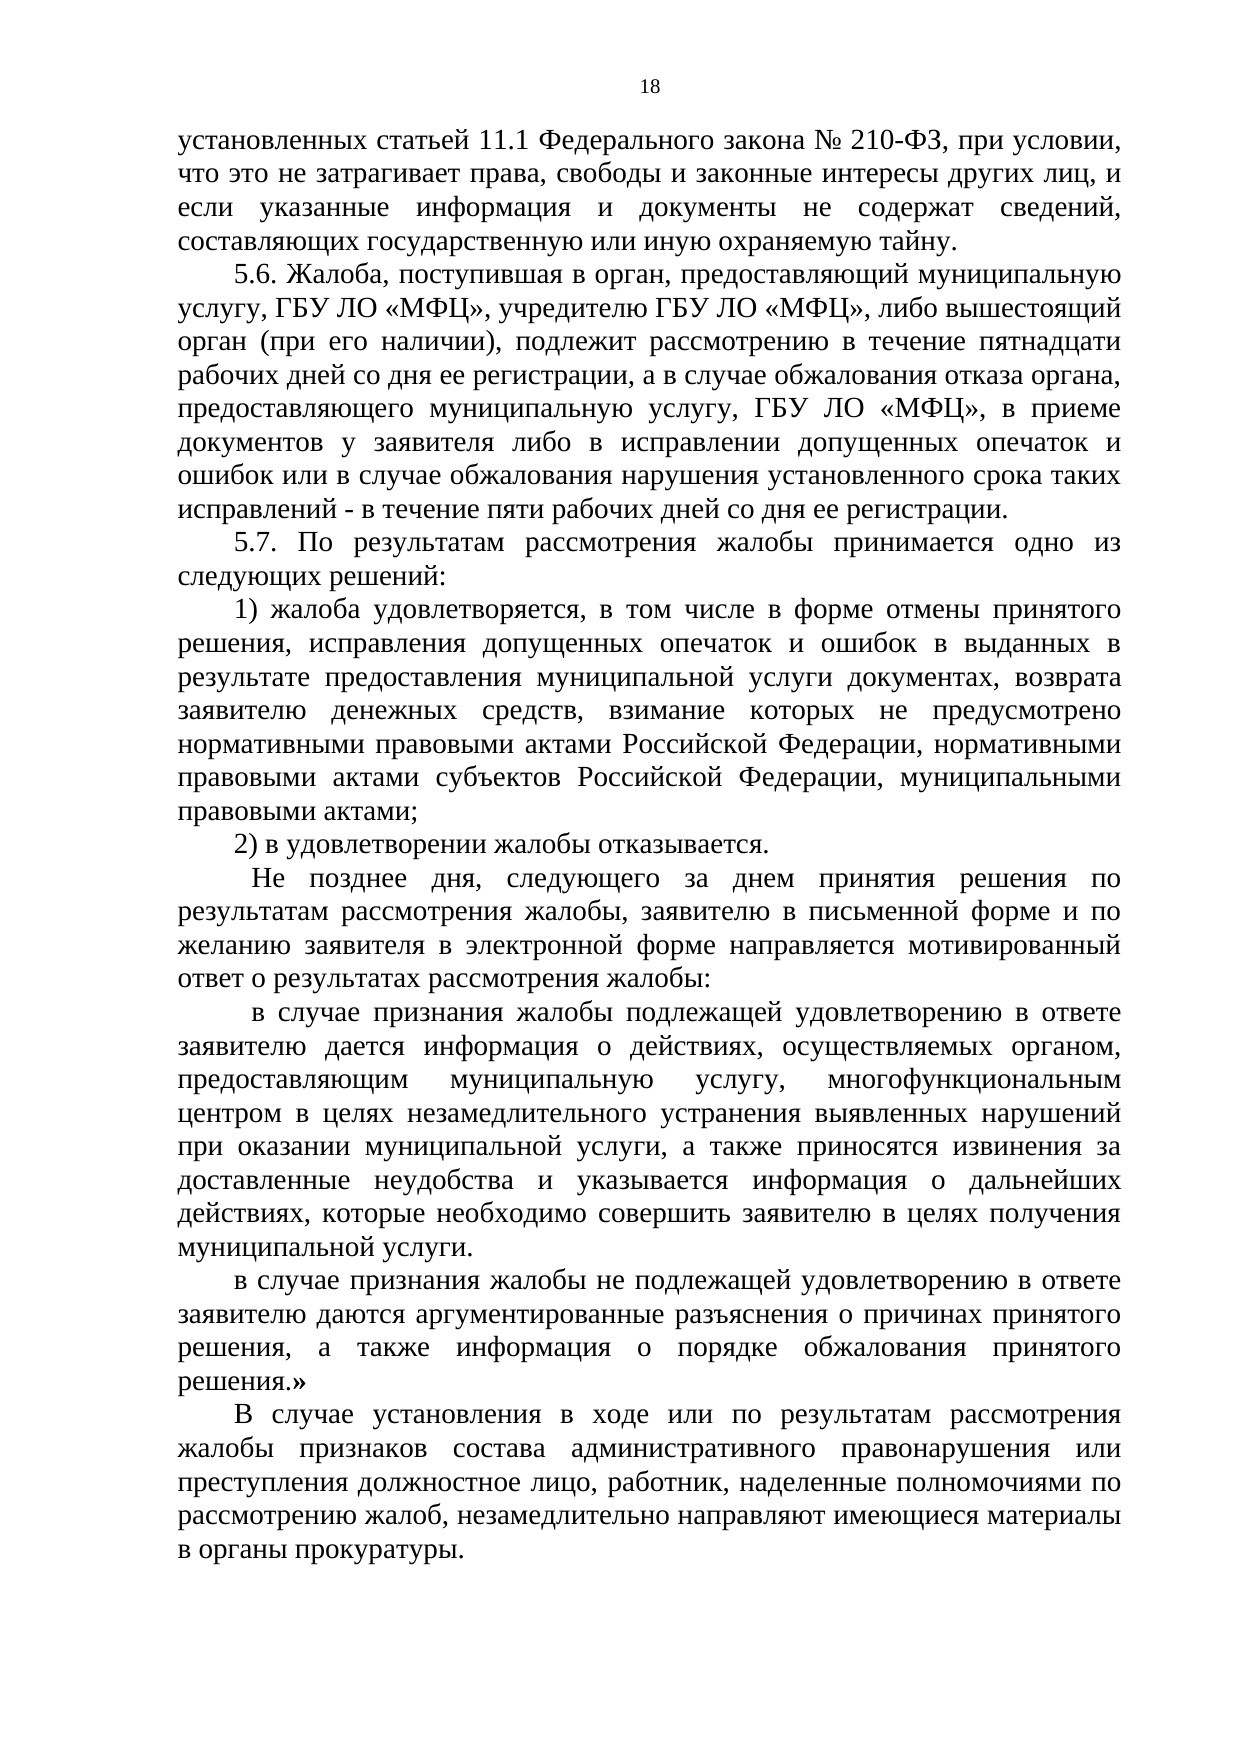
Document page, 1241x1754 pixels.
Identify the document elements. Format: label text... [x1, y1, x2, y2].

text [177, 122, 1122, 256]
text 2) в удовлетворении жалобы отказывается. [177, 826, 1122, 860]
text в случае признания жалобы не подлежащей удовлетворению в ответе заявителю даются аргументированные разъяснения о причинах принятого решения, а также информация о порядке обжалования принятого решения.» [177, 1262, 1122, 1397]
text Не позднее дня, следующего за днем принятия решения по результатам рассмотрения жалобы, заявителю в письменной форме и по желанию заявителя в электронной форме направляется мотивированный ответ о результатах рассмотрения жалобы: [177, 860, 1122, 994]
text 5.7. По результатам рассмотрения жалобы принимается одно из следующих решений: [177, 524, 1122, 592]
text В случае установления в ходе или по результатам рассмотрения жалобы признаков состава административного правонарушения или преступления должностное лицо, работник, наделенные полномочиями по рассмотрению жалоб, незамедлительно направляют имеющиеся материалы в органы прокуратуры. [177, 1397, 1122, 1564]
text в случае признания жалобы подлежащей удовлетворению в ответе заявителю дается информация о действиях, осуществляемых органом, предоставляющим муниципальную услугу, многофункциональным центром в целях незамедлительного устранения выявленных нарушений при оказании муниципальной услуги, а также приносятся извинения за доставленные неудобства и указывается информация о дальнейших действиях, которые необходимо совершить заявителю в целях получения муниципальной услуги. [177, 994, 1122, 1262]
text 1) жалоба удовлетворяется, в том числе в форме отмены принятого решения, исправления допущенных опечаток и ошибок в выданных в результате предоставления муниципальной услуги документах, возврата заявителю денежных средств, взимание которых не предусмотрено нормативными правовыми актами Российской Федерации, нормативными правовыми актами субъектов Российской Федерации, муниципальными правовыми актами; [177, 592, 1122, 826]
text 5.6. Жалоба, поступившая в орган, предоставляющий муниципальную услугу, ГБУ ЛО «МФЦ», учредителю ГБУ ЛО «МФЦ», либо вышестоящий орган (при его наличии), подлежит рассмотрению в течение пятнадцати рабочих дней со дня ее регистрации, а в случае обжалования отказа органа, предоставляющего муниципальную услугу, ГБУ ЛО «МФЦ», в приеме документов у заявителя либо в исправлении допущенных опечаток и ошибок или в случае обжалования нарушения установленного срока таких исправлений - в течение пяти рабочих дней со дня ее регистрации. [177, 256, 1122, 524]
